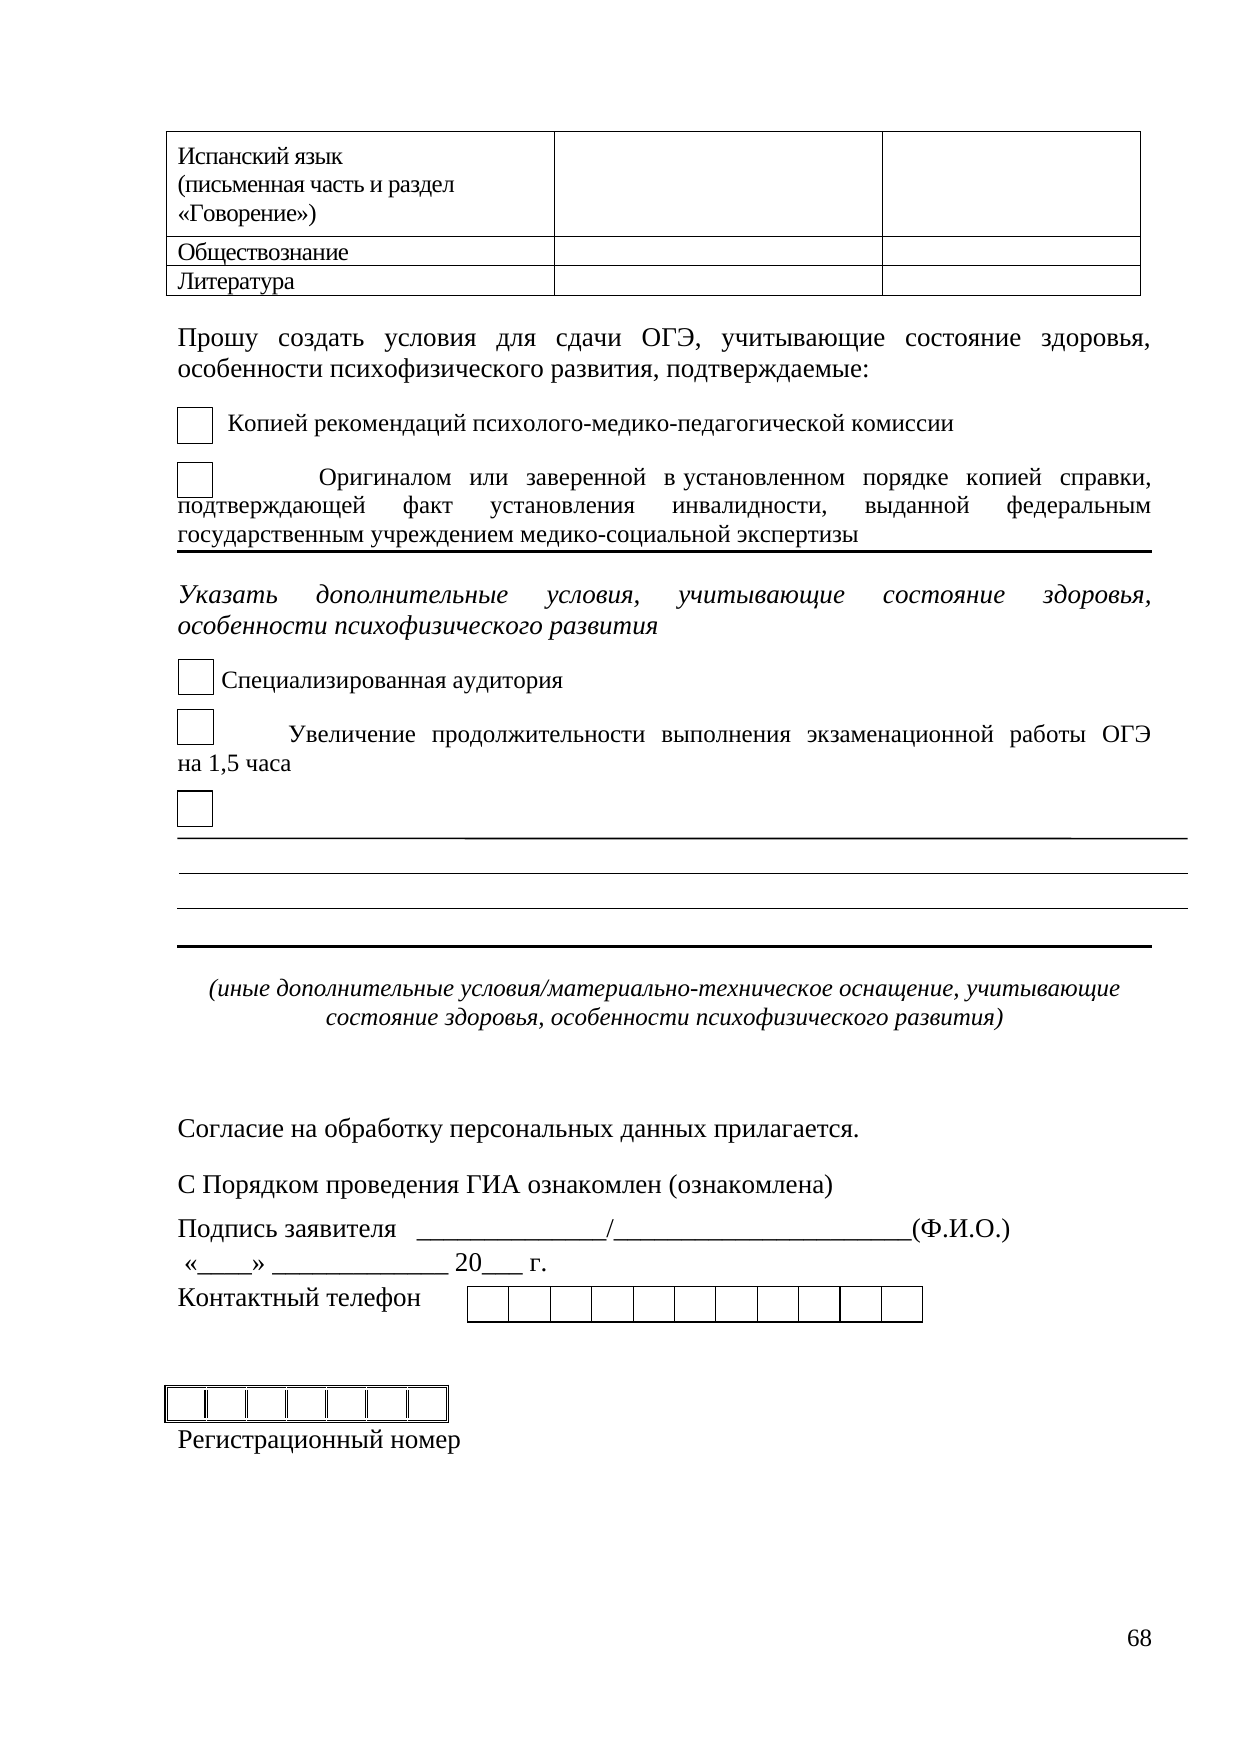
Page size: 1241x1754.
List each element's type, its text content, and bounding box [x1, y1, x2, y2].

table_cell Литература [167, 266, 554, 295]
table_header [551, 1287, 591, 1321]
text Оригиналом или заверенной в установленном порядке копией справки, подтверждающей факт установления инвалидности, выданной федеральным государственным учреждением медико-социальной экспертизы [177, 462, 1152, 550]
text Специализированная аудитория [177, 666, 1152, 694]
table_header [168, 1388, 206, 1420]
text Контактный телефон [177, 1278, 1152, 1314]
table_cell [555, 132, 882, 236]
text Прошу создать условия для сдачи ОГЭ, учитывающие состояние здоровья, особенности психофизического развития, подтверждаемые: [177, 321, 1152, 383]
table_header [882, 1287, 922, 1321]
table_cell [555, 237, 882, 265]
text Копией рекомендаций психолого-медико-педагогической комиссии [177, 408, 1152, 437]
table_header [634, 1287, 674, 1321]
table_header [206, 1388, 246, 1420]
table_header [841, 1287, 881, 1321]
text (иные дополнительные условия/материально-техническое оснащение, учитывающие состояние здоровья, особенности психофизического развития) [177, 973, 1152, 1031]
table_header [286, 1386, 327, 1420]
table_cell [555, 266, 882, 295]
text Согласие на обработку персональных данных прилагается. [177, 1112, 1152, 1143]
table_header [592, 1287, 633, 1321]
table_header [246, 1388, 286, 1420]
table_header [509, 1287, 550, 1321]
table_header [367, 1388, 407, 1420]
table_header [716, 1287, 757, 1321]
text Увеличение продолжительности выполнения экзаменационной работы ОГЭ на 1,5 часа [177, 719, 1152, 777]
table_header [407, 1388, 446, 1420]
text Указать дополнительные условия, учитывающие состояние здоровья, особенности психофизического развития [177, 578, 1152, 641]
text Регистрационный номер [177, 1423, 1152, 1454]
table_header [468, 1287, 508, 1321]
table_cell [883, 132, 1140, 236]
text C Порядком проведения ГИА ознакомлен (ознакомлена) [177, 1168, 1152, 1199]
table_cell Обществознание [167, 237, 554, 265]
table_header [675, 1287, 715, 1321]
table_cell [883, 237, 1140, 265]
table_cell Испанский язык (письменная часть и раздел «Говорение») [167, 132, 554, 236]
text «____» _____________ 20___ г. [177, 1243, 1152, 1278]
table_header [327, 1386, 367, 1420]
table_cell [883, 266, 1140, 295]
text Подпись заявителя ______________/______________________(Ф.И.О.) [177, 1212, 1152, 1243]
table_header [758, 1287, 798, 1321]
table_header [799, 1287, 839, 1321]
